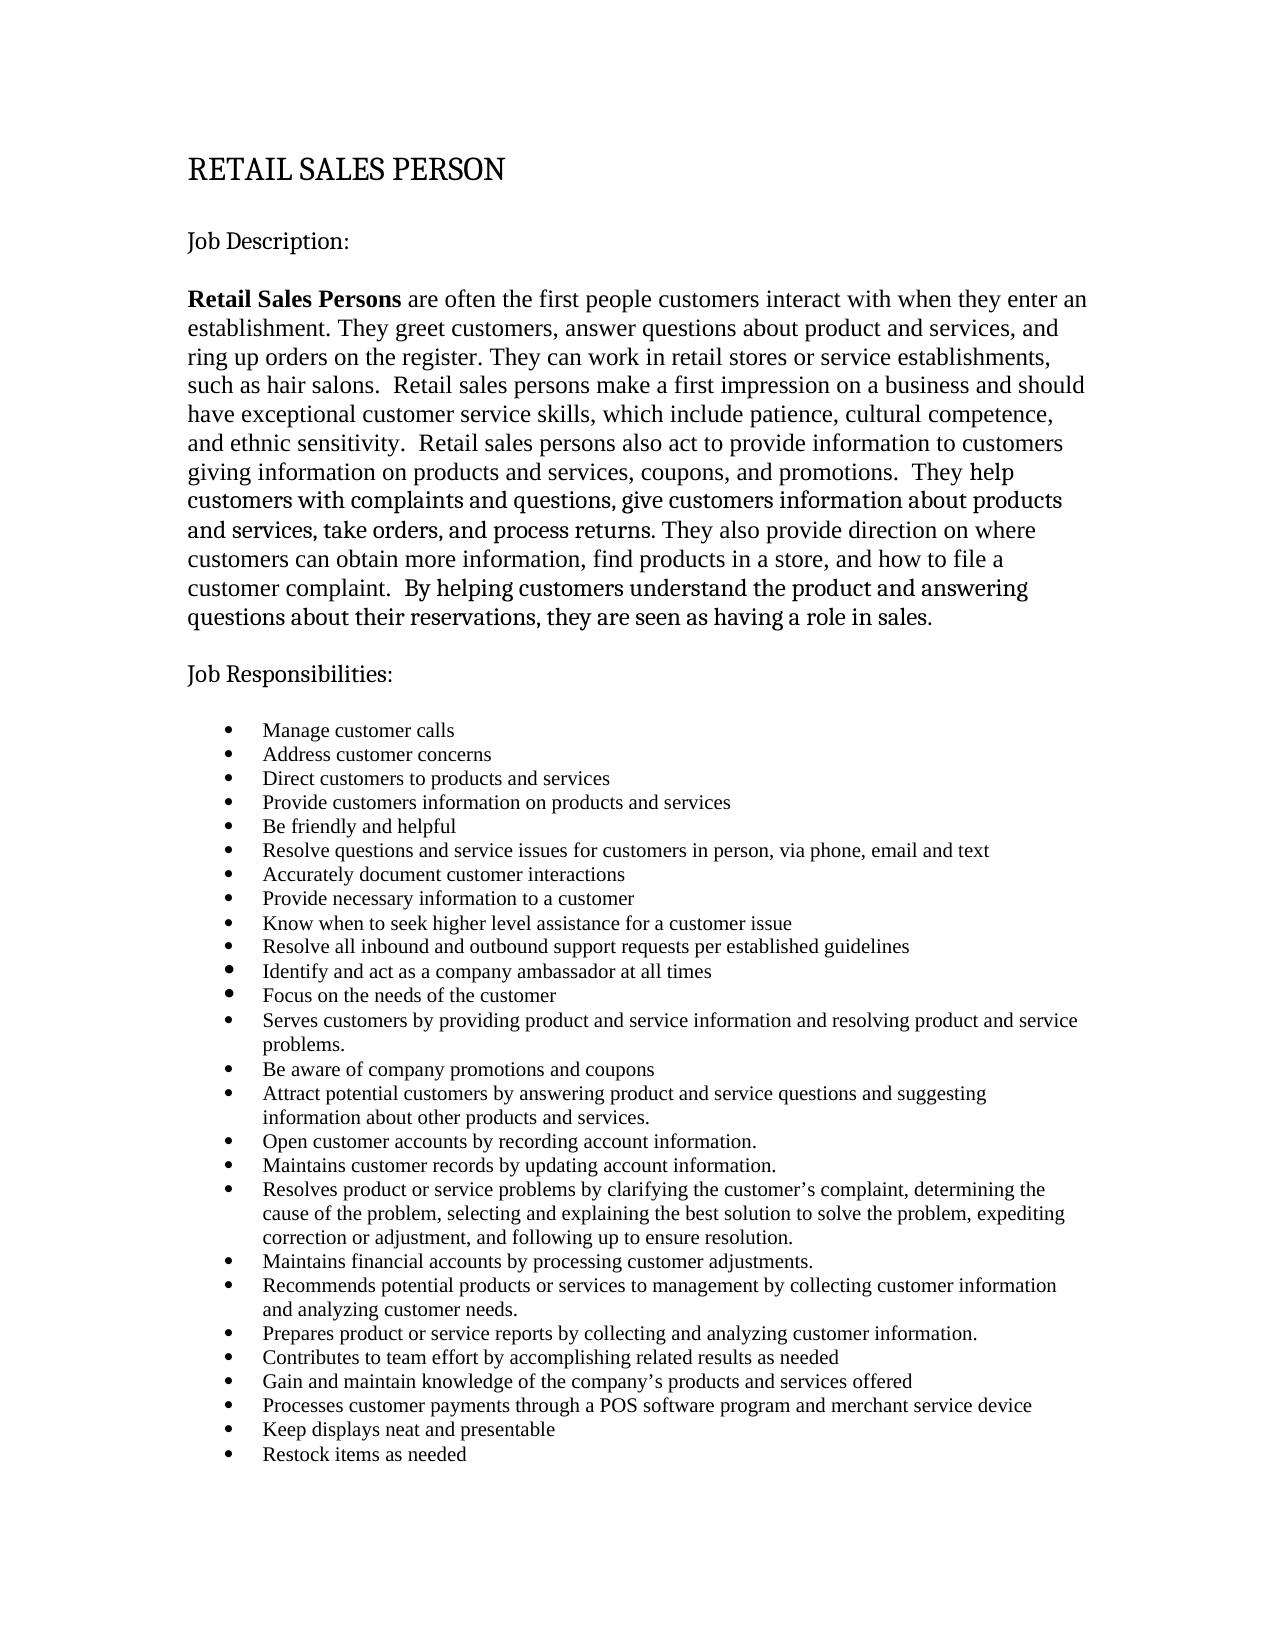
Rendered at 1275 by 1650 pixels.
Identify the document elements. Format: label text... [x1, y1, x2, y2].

list Prepares product or service reports by collecting and analyzing customer information. [225, 1321, 1087, 1345]
list Know when to seek higher level assistance for a customer issue [225, 910, 1087, 934]
list Provide customers information on products and services [225, 790, 1087, 814]
list Manage customer calls [225, 718, 1087, 742]
list Provide necessary information to a customer [225, 886, 1087, 910]
list Focus on the needs of the customer [225, 983, 1087, 1008]
list Address customer concerns [225, 742, 1087, 766]
list Keep displays neat and presentable [225, 1417, 1087, 1441]
list Processes customer payments through a POS software program and merchant service device [225, 1393, 1087, 1417]
list Be aware of company promotions and coupons [225, 1056, 1087, 1081]
list Resolve questions and service issues for customers in person, via phone, email and text [225, 838, 1087, 862]
list Open customer accounts by recording account information. [225, 1129, 1087, 1153]
list Maintains financial accounts by processing customer adjustments. [225, 1249, 1087, 1273]
text Job Description: [187, 227, 1087, 255]
list Attract potential customers by answering product and service questions and suggesting information about other products and services. [225, 1081, 1087, 1129]
list Be friendly and helpful [225, 814, 1087, 838]
list Restock items as needed [225, 1441, 1087, 1466]
list Recommends potential products or services to management by collecting customer information and analyzing customer needs. [225, 1273, 1087, 1321]
list Maintains customer records by updating account information. [225, 1153, 1087, 1177]
list Accurately document customer interactions [225, 862, 1087, 886]
list Direct customers to products and services [225, 766, 1087, 790]
list Resolve all inbound and outbound support requests per established guidelines [225, 934, 1087, 958]
list Identify and act as a company ambassador at all times [225, 958, 1087, 983]
list Serves customers by providing product and service information and resolving product and service problems. [225, 1008, 1087, 1056]
list Gain and maintain knowledge of the company’s products and services offered [225, 1369, 1087, 1393]
text Job Responsibilities: [187, 660, 1087, 689]
text RETAIL SALES PERSON [187, 150, 1087, 188]
list Resolves product or service problems by clarifying the customer’s complaint, determining the cause of the problem, selecting and explaining the best solution to solve the problem, expediting correction or adjustment, and following up to ensure resolution. [225, 1177, 1087, 1249]
text Retail Sales Persons are often the first people customers interact with when they enter an establishment. They greet customers, answer questions about product and services, and ring up orders on the register. They can work in retail stores or service establishments, such as hair salons. Retail sales persons make a first impression on a business and should have exceptional customer service skills, which include patience, cultural competence, and ethnic sensitivity. Retail sales persons also act to provide information to customers giving information on products and services, coupons, and promotions. They help customers with complaints and questions, give customers information about products and services, take orders, and process returns. They also provide direction on where customers can obtain more information, find products in a store, and how to file a customer complaint. By helping customers understand the product and answering questions about their reservations, they are seen as having a role in sales. [187, 284, 1087, 632]
list Contributes to team effort by accomplishing related results as needed [225, 1345, 1087, 1369]
